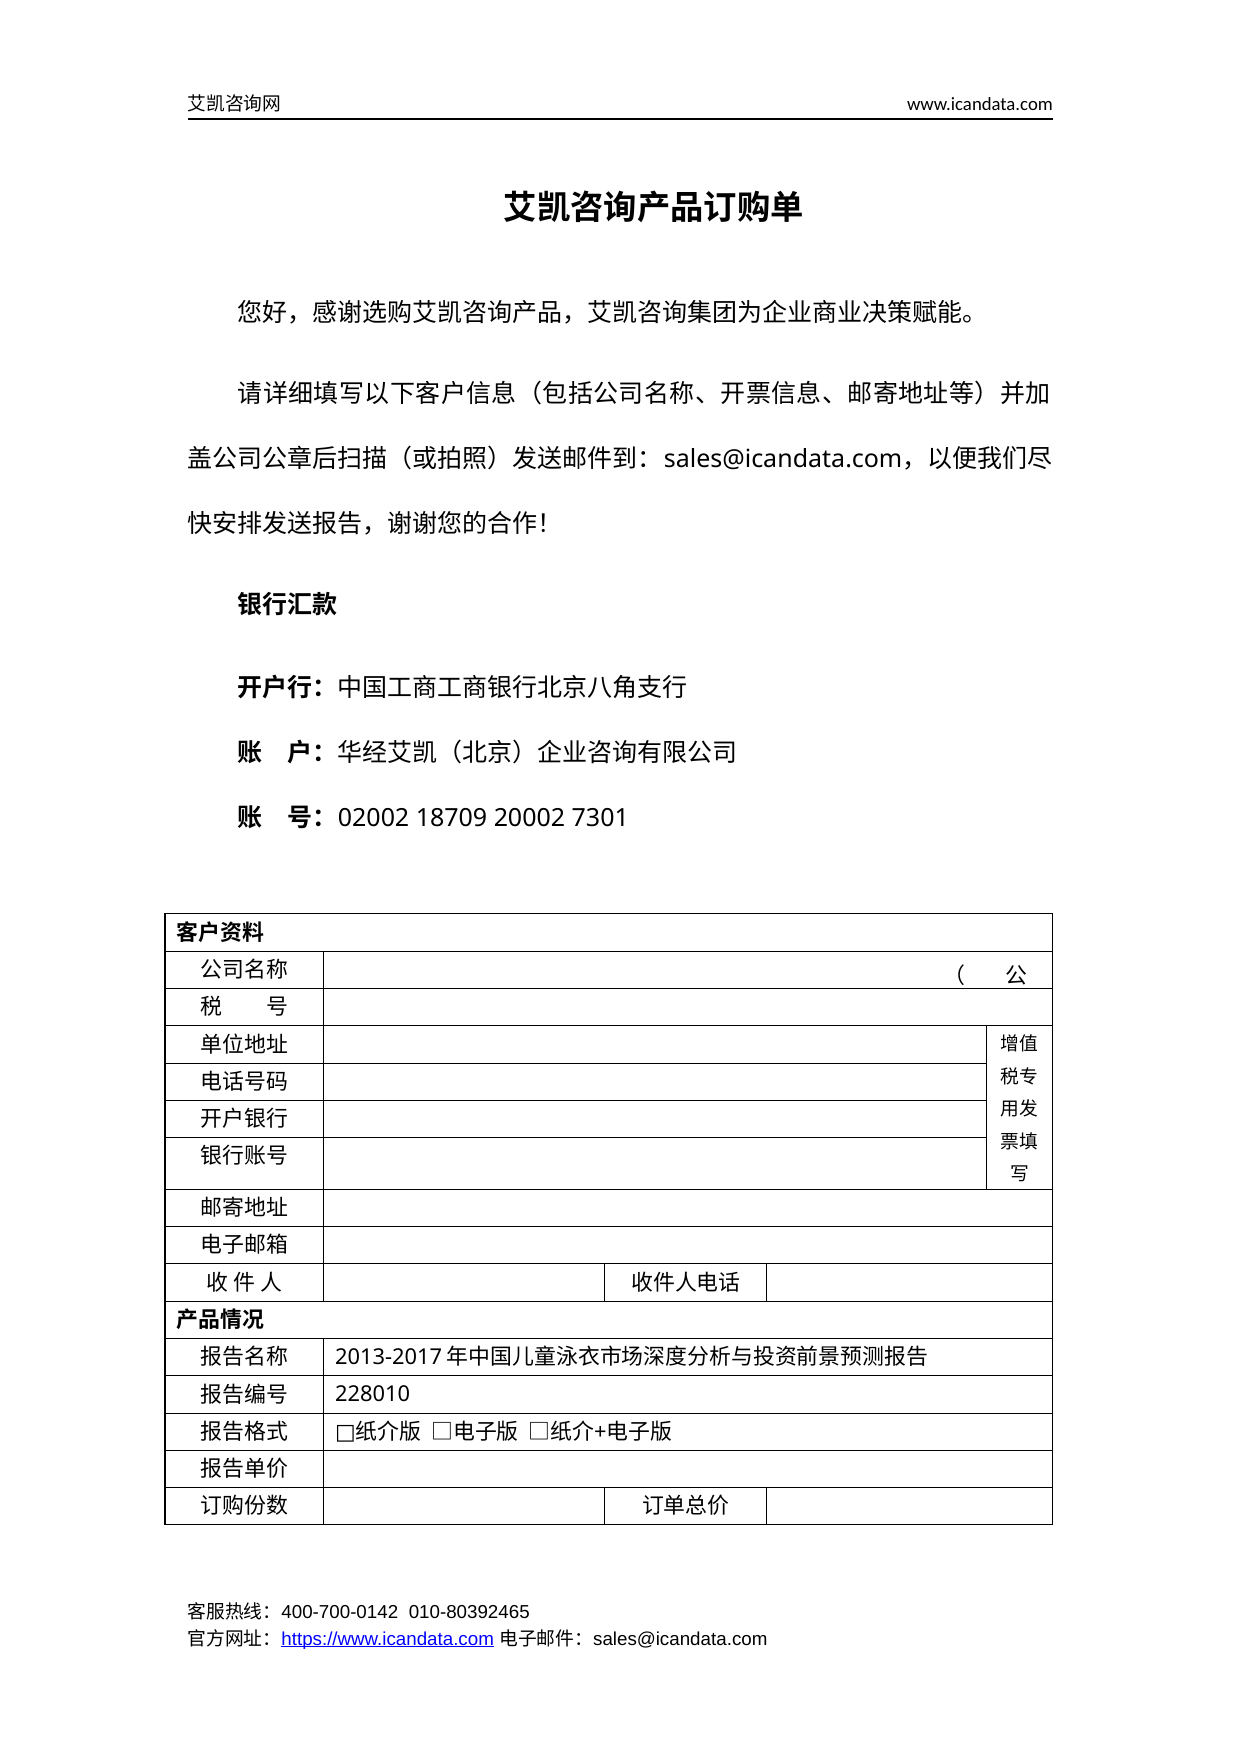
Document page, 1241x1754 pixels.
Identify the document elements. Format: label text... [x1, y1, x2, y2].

table_cell [324, 1064, 986, 1100]
table_cell 订购份数 [166, 1488, 323, 1524]
table_cell □纸介版 □电子版 □纸介+电子版 [324, 1414, 1052, 1450]
table_cell [324, 1138, 986, 1189]
table_cell 开户银行 [166, 1101, 323, 1137]
table_cell [324, 1101, 986, 1137]
table_cell [324, 952, 1052, 988]
table_cell 报告单价 [166, 1451, 323, 1487]
text 银行汇款 [187, 570, 1053, 635]
table_cell 报告名称 [166, 1339, 323, 1375]
table_cell [767, 1264, 1052, 1301]
text 请详细填写以下客户信息（包括公司名称、开票信息、邮寄地址等）并加盖公司公章后扫描（或拍照）发送邮件到：sales@icandata.com，以便我们尽快安排发送报告，谢谢您的合作！ [187, 359, 1053, 554]
table_cell 增值税专用发票填写 [987, 1026, 1052, 1189]
table_cell [767, 1488, 1052, 1524]
table_cell 收件人电话 [605, 1264, 766, 1301]
text 艾凯咨询产品订购单 [187, 172, 1053, 237]
table_cell 电子邮箱 [166, 1227, 323, 1263]
table_cell 2013-2017年中国儿童泳衣市场深度分析与投资前景预测报告 [324, 1339, 1052, 1375]
table_header 客户资料 [166, 914, 1052, 951]
table_cell [324, 1190, 1052, 1226]
text 您好，感谢选购艾凯咨询产品，艾凯咨询集团为企业商业决策赋能。 [187, 278, 1053, 343]
table_cell [324, 1451, 1052, 1487]
table_cell 报告编号 [166, 1376, 323, 1412]
table_cell [324, 1026, 986, 1062]
table_cell [324, 1264, 604, 1301]
table_cell 银行账号 [166, 1138, 323, 1189]
text 账 户：华经艾凯（北京）企业咨询有限公司 [187, 718, 1053, 783]
table_cell 订单总价 [605, 1488, 766, 1524]
table_cell 公司名称 [166, 952, 323, 988]
table_cell 电话号码 [166, 1064, 323, 1100]
table_cell 收 件 人 [166, 1264, 323, 1301]
text 账 号：02002 18709 20002 7301 [187, 783, 1053, 848]
table_cell 税 号 [166, 989, 323, 1025]
table_cell [324, 1227, 1052, 1263]
table_cell 228010 [324, 1376, 1052, 1412]
table_cell 报告格式 [166, 1414, 323, 1450]
table_cell 产品情况 [166, 1302, 1052, 1338]
table_cell 邮寄地址 [166, 1190, 323, 1226]
table_cell [324, 989, 1052, 1025]
table_cell [324, 1488, 604, 1524]
text 开户行：中国工商工商银行北京八角支行 [187, 653, 1053, 718]
table_cell 单位地址 [166, 1026, 323, 1062]
